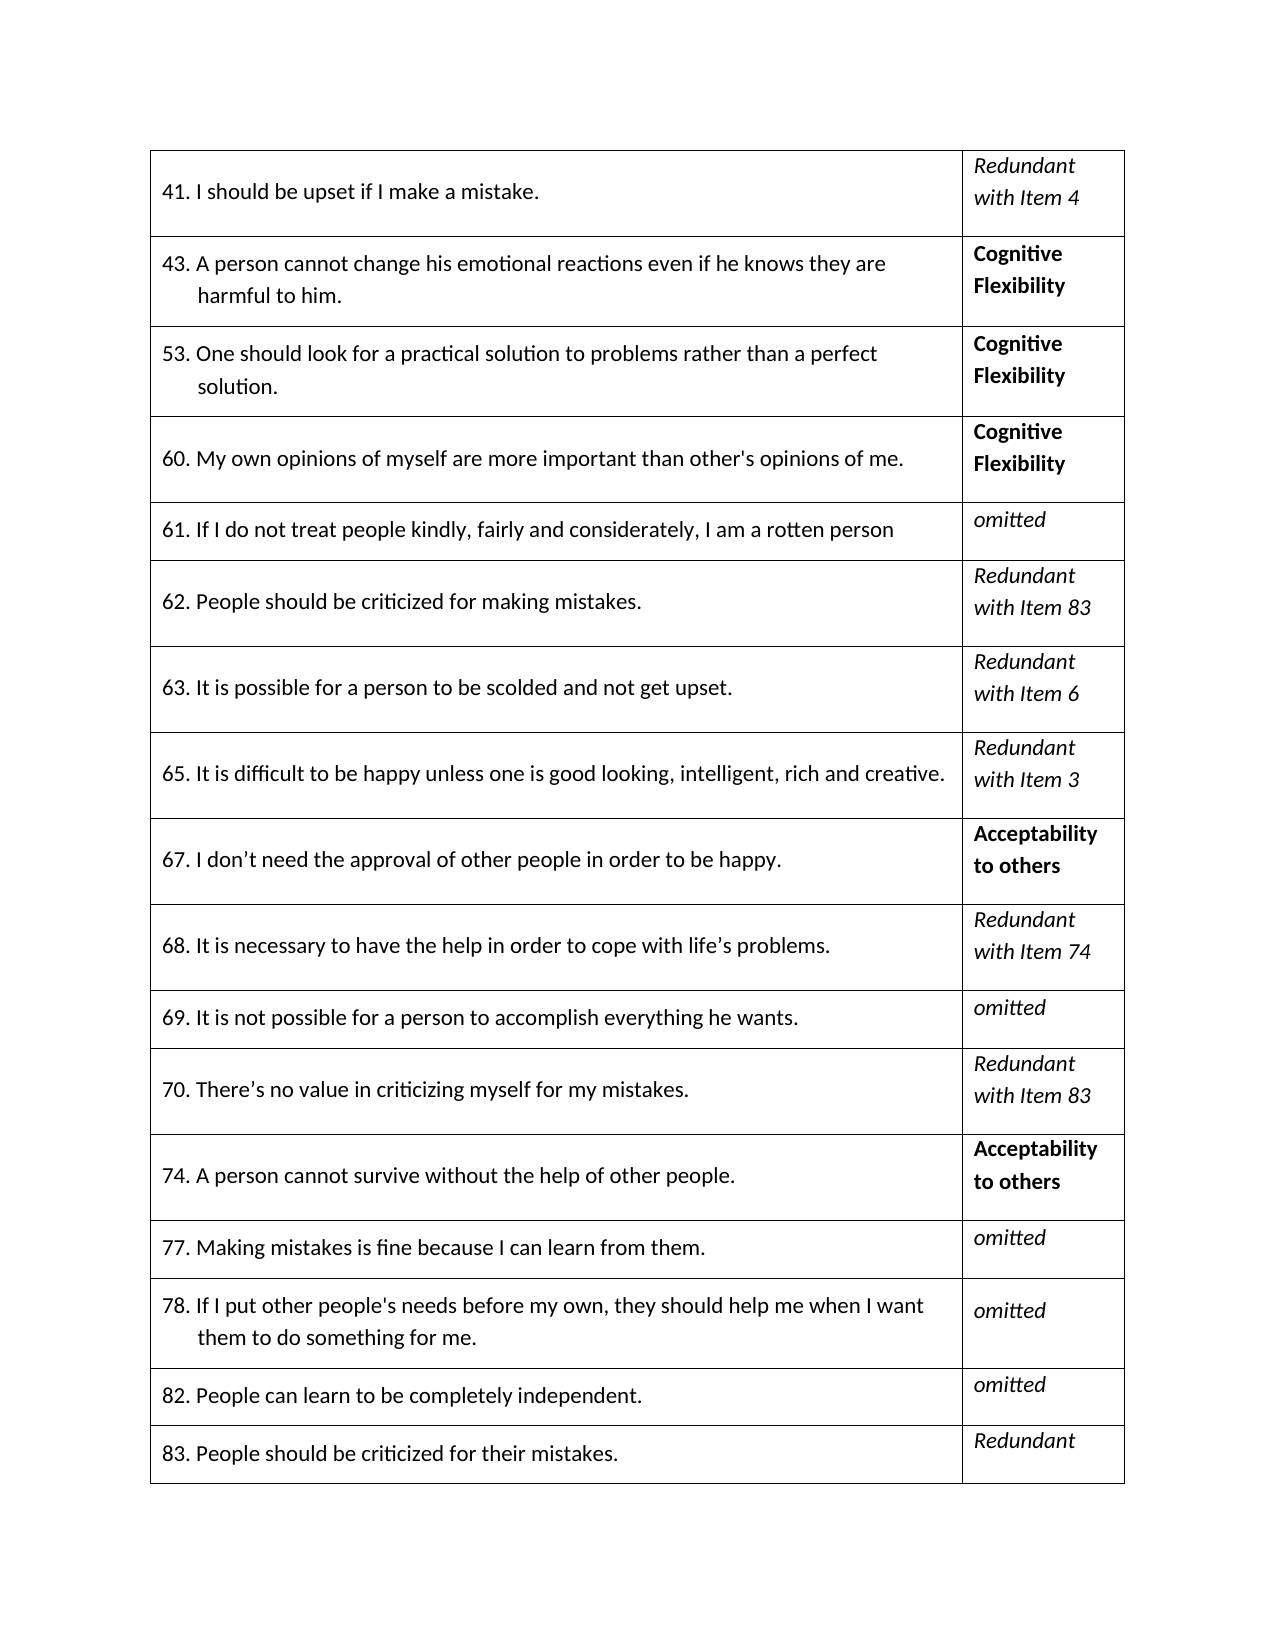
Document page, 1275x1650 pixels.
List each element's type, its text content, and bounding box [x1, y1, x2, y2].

table_cell 70. There’s no value in criticizing myself for my mistakes. [151, 1049, 962, 1133]
table_cell omitted [963, 1279, 1124, 1367]
table_cell Acceptability to others [963, 1135, 1124, 1219]
table_cell 61. If I do not treat people kindly, fairly and considerately, I am a rotten person [151, 503, 962, 560]
table_cell omitted [963, 1369, 1124, 1425]
table_cell Redundant with Item 6 [963, 647, 1124, 732]
table_cell omitted [963, 503, 1124, 560]
table_cell 65. It is difficult to be happy unless one is good looking, intelligent, rich and creative. [151, 733, 962, 818]
table_cell 74. A person cannot survive without the help of other people. [151, 1135, 962, 1219]
table_cell 68. It is necessary to have the help in order to cope with life’s problems. [151, 905, 962, 990]
table_cell omitted [963, 991, 1124, 1048]
table_cell 53. One should look for a practical solution to problems rather than a perfect solution. [151, 327, 962, 416]
table_cell 41. I should be upset if I make a mistake. [151, 151, 962, 236]
table_cell 60. My own opinions of myself are more important than other's opinions of me. [151, 417, 962, 502]
table_cell Redundant with Item 3 [963, 733, 1124, 818]
table_cell Redundant with Item 4 [963, 151, 1124, 236]
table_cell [963, 1426, 1124, 1483]
table_cell 78. If I put other people's needs before my own, they should help me when I want them to do something for me. [151, 1279, 962, 1367]
table_cell 43. A person cannot change his emotional reactions even if he knows they are harmful to him. [151, 237, 962, 326]
table_cell Cognitive Flexibility [963, 417, 1124, 502]
table_cell 62. People should be criticized for making mistakes. [151, 561, 962, 646]
table_cell Acceptability to others [963, 819, 1124, 904]
table_cell omitted [963, 1221, 1124, 1277]
table_cell Redundant with Item 83 [963, 1049, 1124, 1133]
table_cell Cognitive Flexibility [963, 237, 1124, 326]
table_cell Cognitive Flexibility [963, 327, 1124, 416]
table_cell 63. It is possible for a person to be scolded and not get upset. [151, 647, 962, 732]
table_cell 82. People can learn to be completely independent. [151, 1369, 962, 1425]
table_cell 69. It is not possible for a person to accomplish everything he wants. [151, 991, 962, 1048]
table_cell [151, 1426, 962, 1483]
table_cell 67. I don’t need the approval of other people in order to be happy. [151, 819, 962, 904]
table_cell 77. Making mistakes is fine because I can learn from them. [151, 1221, 962, 1277]
table_cell Redundant with Item 74 [963, 905, 1124, 990]
table_cell Redundant with Item 83 [963, 561, 1124, 646]
